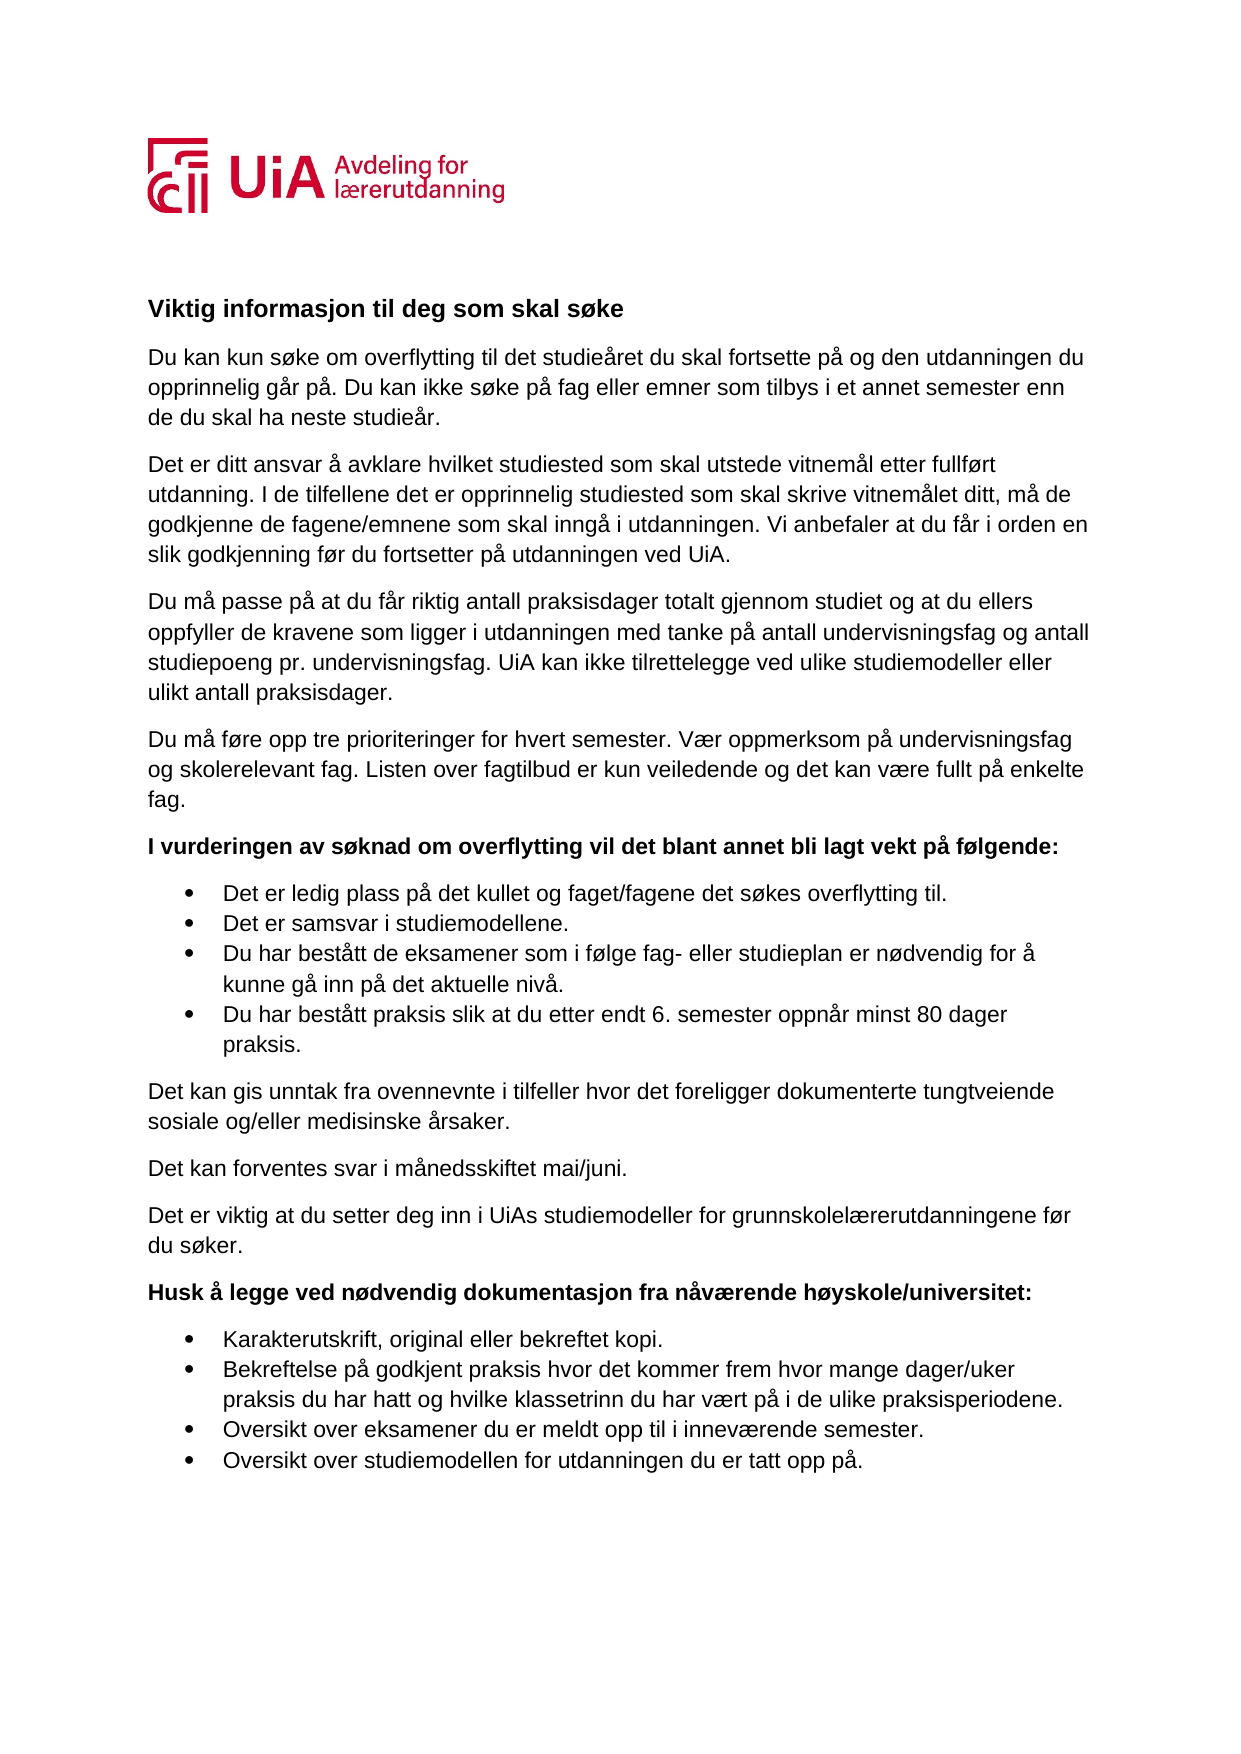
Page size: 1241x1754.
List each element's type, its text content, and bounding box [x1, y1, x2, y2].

text Du må passe på at du får riktig antall praksisdager totalt gjennom studiet og at du ellers oppfyller de kravene som ligger i utdanningen med tanke på antall undervisningsfag og antall studiepoeng pr. undervisningsfag. UiA kan ikke tilrettelegge ved ulike studiemodeller eller ulikt antall praksisdager. [148, 588, 1093, 705]
text Du kan kun søke om overflytting til det studieåret du skal fortsette på og den utdanningen du opprinnelig går på. Du kan ikke søke på fag eller emner som tilbys i et annet semester enn de du skal ha neste studieår. [148, 343, 1093, 430]
text Det kan gis unntak fra ovennevnte i tilfeller hvor det foreligger dokumenterte tungtveiende sosiale og/eller medisinske årsaker. [148, 1078, 1093, 1134]
picture [147, 138, 504, 213]
text Det er ditt ansvar å avklare hvilket studiested som skal utstede vitnemål etter fullført utdanning. I de tilfellene det er opprinnelig studiested som skal skrive vitnemålet ditt, må de godkjenne de fagene/emnene som skal inngå i utdanningen. Vi anbefaler at du får i orden en slik godkjenning før du fortsetter på utdanningen ved UiA. [148, 451, 1093, 568]
list Oversikt over eksamener du er meldt opp til i inneværende semester. [185, 1416, 1093, 1443]
list Oversikt over studiemodellen for utdanningen du er tatt opp på. [185, 1447, 1093, 1473]
list Bekreftelse på godkjent praksis hvor det kommer frem hvor mange dager/uker praksis du har hatt og hvilke klassetrinn du har vært på i de ulike praksisperiodene. [185, 1356, 1093, 1413]
list Det er ledig plass på det kullet og faget/fagene det søkes overflytting til. [185, 880, 1093, 906]
text Viktig informasjon til deg som skal søke [148, 294, 1093, 323]
text Det er viktig at du setter deg inn i UiAs studiemodeller for grunnskolelærerutdanningene før du søker. [148, 1202, 1093, 1258]
list Karakterutskrift, original eller bekreftet kopi. [185, 1326, 1093, 1352]
text Husk å legge ved nødvendig dokumentasjon fra nåværende høyskole/universitet: [148, 1279, 1093, 1305]
text Du må føre opp tre prioriteringer for hvert semester. Vær oppmerksom på undervisningsfag og skolerelevant fag. Listen over fagtilbud er kun veiledende og det kan være fullt på enkelte fag. [148, 726, 1093, 813]
list Det er samsvar i studiemodellene. [185, 910, 1093, 937]
text Det kan forventes svar i månedsskiftet mai/juni. [148, 1155, 1093, 1181]
list Du har bestått de eksamener som i følge fag- eller studieplan er nødvendig for å kunne gå inn på det aktuelle nivå. [185, 940, 1093, 997]
text I vurderingen av søknad om overflytting vil det blant annet bli lagt vekt på følgende: [148, 833, 1093, 859]
list Du har bestått praksis slik at du etter endt 6. semester oppnår minst 80 dager praksis. [185, 1001, 1093, 1057]
